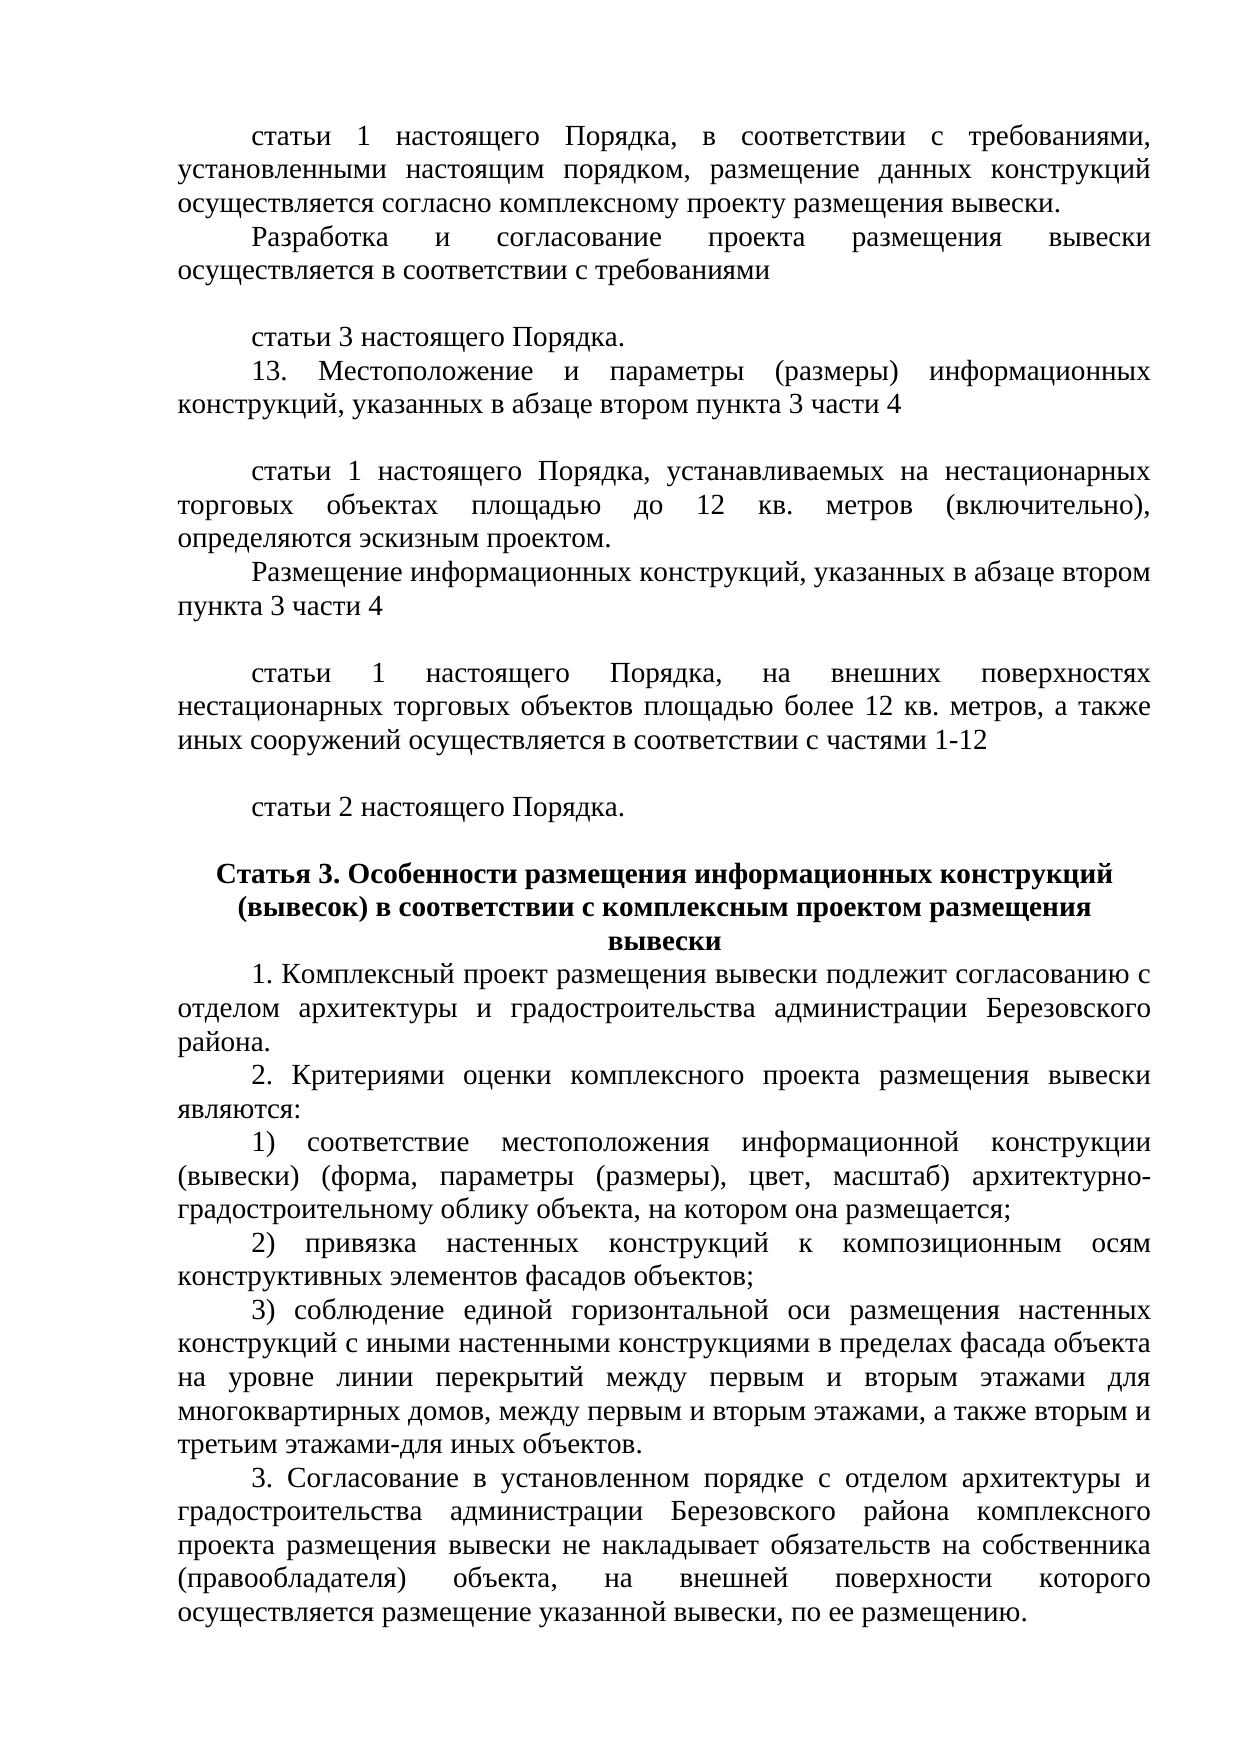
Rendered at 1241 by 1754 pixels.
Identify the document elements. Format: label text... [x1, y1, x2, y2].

text 3) соблюдение единой горизонтальной оси размещения настенных конструкций с иными настенными конструкциями в пределах фасада объекта на уровне линии перекрытий между первым и вторым этажами для многоквартирных домов, между первым и вторым этажами, а также вторым и третьим этажами-для иных объектов. [177, 1292, 1152, 1460]
text 3. Согласование в установленном порядке с отделом архитектуры и градостроительства администрации Березовского района комплексного проекта размещения вывески не накладывает обязательств на собственника (правообладателя) объекта, на внешней поверхности которого осуществляется размещение указанной вывески, по ее размещению. [177, 1460, 1152, 1627]
text 1) соответствие местоположения информационной конструкции (вывески) (форма, параметры (размеры), цвет, масштаб) архитектурно-градостроительному облику объекта, на котором она размещается; [177, 1124, 1152, 1225]
text статьи 1 настоящего Порядка, в соответствии с требованиями, установленными настоящим порядком, размещение данных конструкций осуществляется согласно комплексному проекту размещения вывески. [177, 118, 1152, 219]
text 2. Критериями оценки комплексного проекта размещения вывески являются: [177, 1057, 1152, 1124]
text Размещение информационных конструкций, указанных в абзаце втором пункта 3 части 4 [177, 554, 1152, 621]
text статьи 3 настоящего Порядка. [177, 319, 1152, 353]
text Статья 3. Особенности размещения информационных конструкций (вывесок) в соответствии с комплексным проектом размещения вывески [177, 856, 1152, 957]
text 13. Местоположение и параметры (размеры) информационных конструкций, указанных в абзаце втором пункта 3 части 4 [177, 353, 1152, 420]
text статьи 1 настоящего Порядка, устанавливаемых на нестационарных торговых объектах площадью до 12 кв. метров (включительно), определяются эскизным проектом. [177, 453, 1152, 554]
text Разработка и согласование проекта размещения вывески осуществляется в соответствии с требованиями [177, 219, 1152, 286]
text 1. Комплексный проект размещения вывески подлежит согласованию с отделом архитектуры и градостроительства администрации Березовского района. [177, 957, 1152, 1057]
text статьи 2 настоящего Порядка. [177, 789, 1152, 822]
text 2) привязка настенных конструкций к композиционным осям конструктивных элементов фасадов объектов; [177, 1225, 1152, 1292]
text статьи 1 настоящего Порядка, на внешних поверхностях нестационарных торговых объектов площадью более 12 кв. метров, а также иных сооружений осуществляется в соответствии с частями 1-12 [177, 655, 1152, 755]
